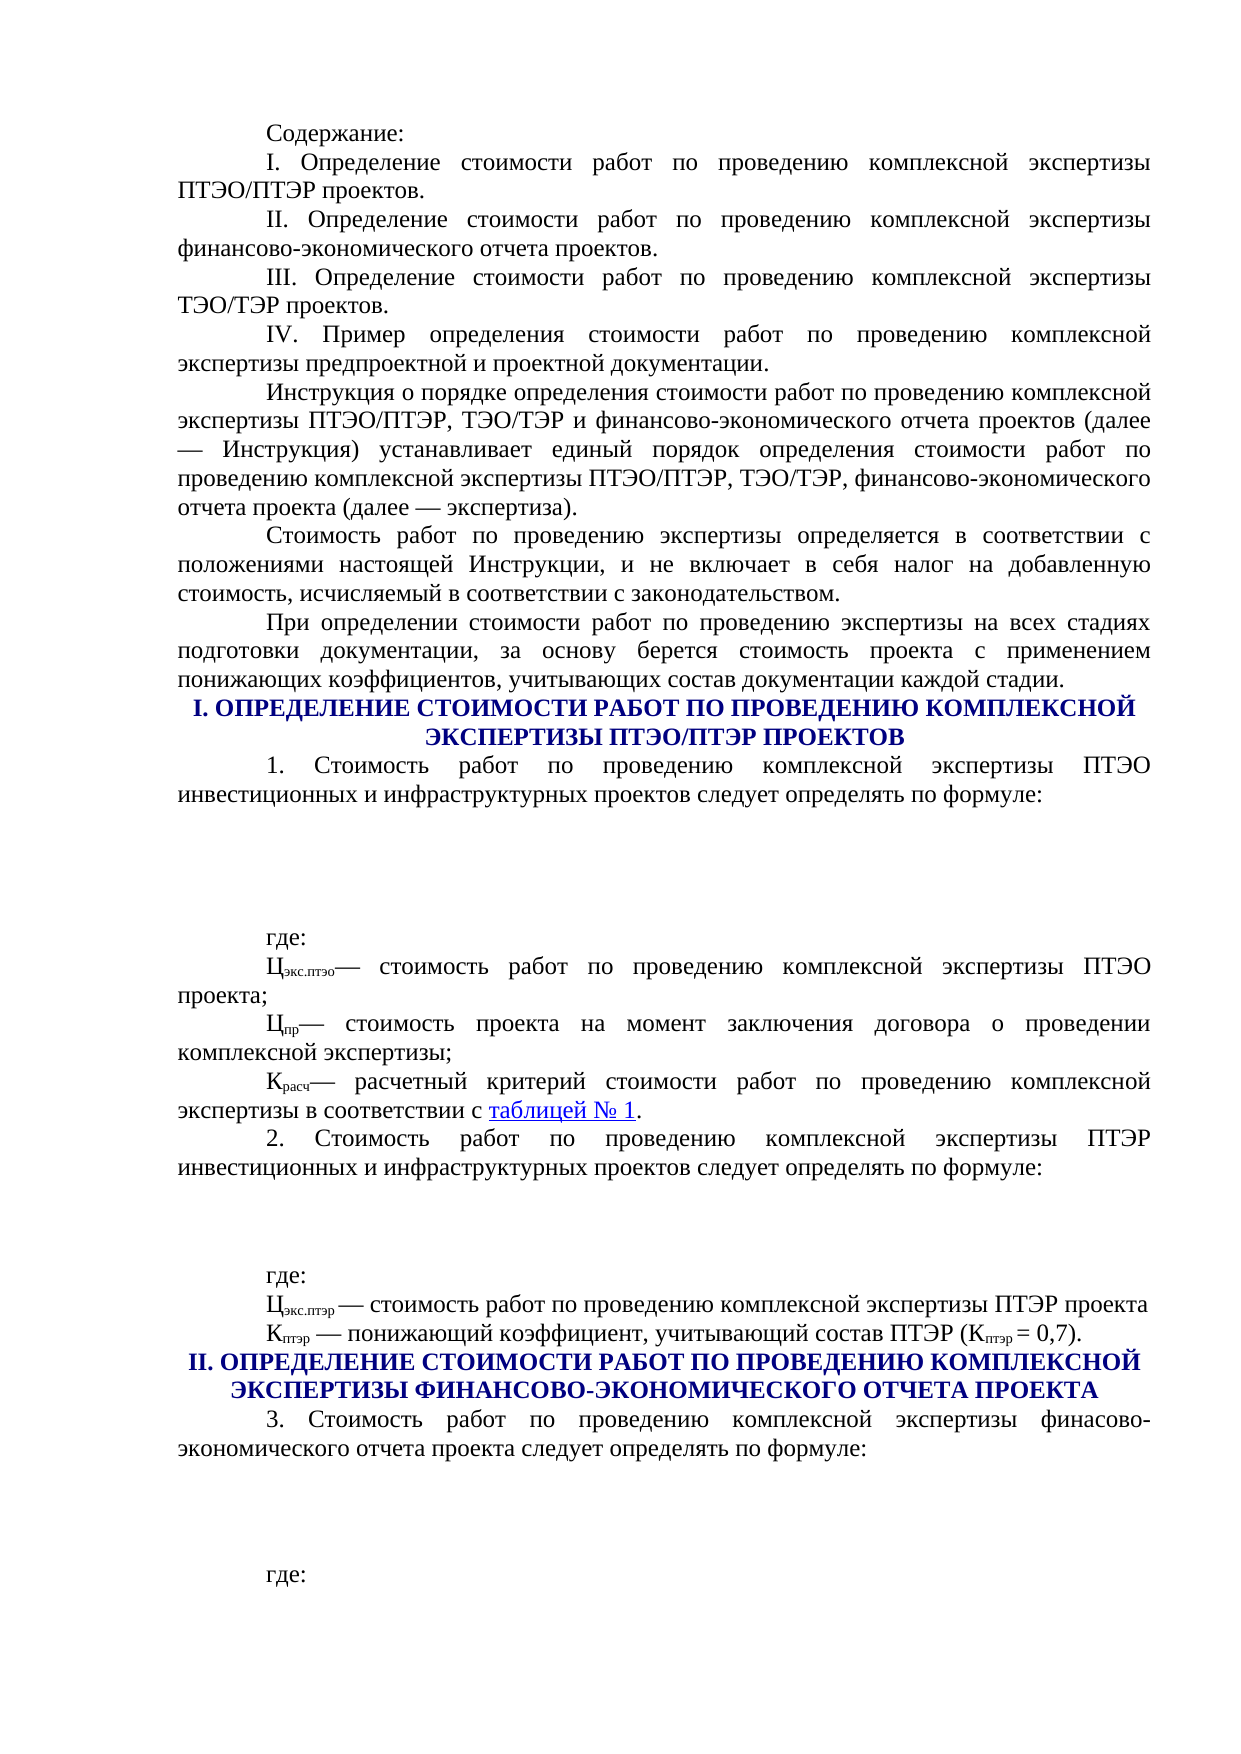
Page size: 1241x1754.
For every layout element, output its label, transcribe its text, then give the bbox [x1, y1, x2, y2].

text 3. Стоимость работ по проведению комплексной экспертизы финасово-экономического отчета проекта следует определять по формуле: [177, 1404, 1152, 1462]
text III. Определение стоимости работ по проведению комплексной экспертизы ТЭО/ТЭР проектов. [177, 262, 1152, 319]
text Красч— расчетный критерий стоимости работ по проведению комплексной экспертизы в соответствии с таблицей № 1. [177, 1066, 1152, 1123]
text где: [177, 922, 1152, 951]
text II. ОПРЕДЕЛЕНИЕ СТОИМОСТИ РАБОТ ПО ПРОВЕДЕНИЮ КОМПЛЕКСНОЙ ЭКСПЕРТИЗЫ ФИНАНСОВО-ЭКОНОМИЧЕСКОГО ОТЧЕТА ПРОЕКТА [177, 1347, 1152, 1404]
text Кптэр — понижающий коэффициент, учитывающий состав ПТЭР (Кптэр = 0,7). [177, 1318, 1152, 1347]
text II. Определение стоимости работ по проведению комплексной экспертизы финансово-экономического отчета проектов. [177, 204, 1152, 262]
text IV. Пример определения стоимости работ по проведению комплексной экспертизы предпроектной и проектной документации. [177, 319, 1152, 377]
text Инструкция о порядке определения стоимости работ по проведению комплексной экспертизы ПТЭО/ПТЭР, ТЭО/ТЭР и финансово-экономического отчета проектов (далее — Инструкция) устанавливает единый порядок определения стоимости работ по проведению комплексной экспертизы ПТЭО/ПТЭР, ТЭО/ТЭР, финансово-экономического отчета проекта (далее — экспертиза). [177, 377, 1152, 521]
text При определении стоимости работ по проведению экспертизы на всех стадиях подготовки документации, за основу берется стоимость проекта с применением понижающих коэффициентов, учитывающих состав документации каждой стадии. [177, 607, 1152, 693]
text Содержание: [177, 118, 1152, 147]
text Цпр— стоимость проекта на момент заключения договора о проведении комплексной экспертизы; [177, 1008, 1152, 1066]
text Цэкс.птэр — стоимость работ по проведению комплексной экспертизы ПТЭР проекта [177, 1289, 1152, 1318]
text Цэкс.птэо— стоимость работ по проведению комплексной экспертизы ПТЭО проекта; [177, 951, 1152, 1008]
text где: [177, 1559, 1152, 1587]
text где: [177, 1261, 1152, 1289]
text I. ОПРЕДЕЛЕНИЕ СТОИМОСТИ РАБОТ ПО ПРОВЕДЕНИЮ КОМПЛЕКСНОЙ ЭКСПЕРТИЗЫ ПТЭО/ПТЭР ПРОЕКТОВ [177, 693, 1152, 751]
text I. Определение стоимости работ по проведению комплексной экспертизы ПТЭО/ПТЭР проектов. [177, 147, 1152, 204]
text Стоимость работ по проведению экспертизы определяется в соответствии с положениями настоящей Инструкции, и не включает в себя налог на добавленную стоимость, исчисляемый в соответствии с законодательством. [177, 521, 1152, 607]
text 1. Стоимость работ по проведению комплексной экспертизы ПТЭО инвестиционных и инфраструктурных проектов следует определять по формуле: [177, 751, 1152, 808]
text 2. Стоимость работ по проведению комплексной экспертизы ПТЭР инвестиционных и инфраструктурных проектов следует определять по формуле: [177, 1123, 1152, 1181]
